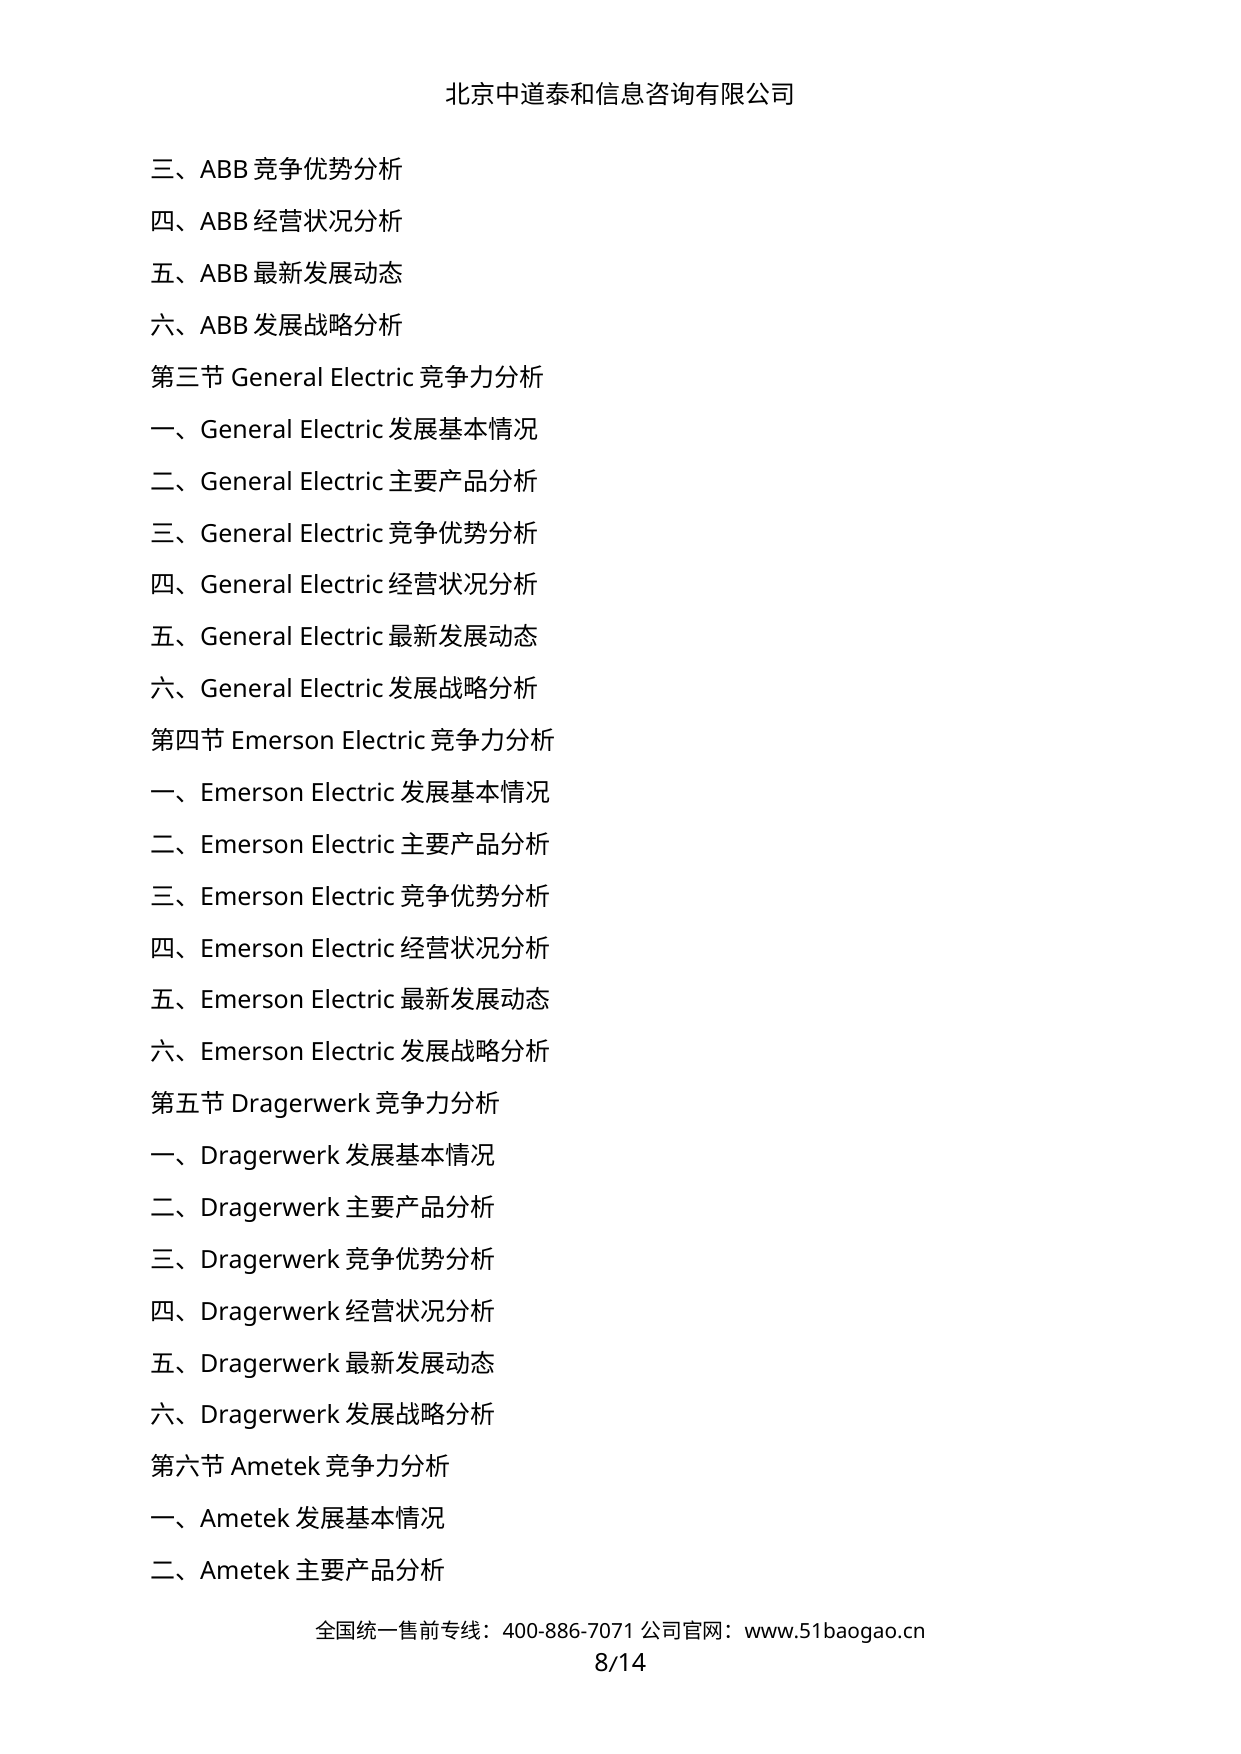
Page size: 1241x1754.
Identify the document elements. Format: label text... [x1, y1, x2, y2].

text 第三节 General Electric竞争力分析 [150, 357, 1090, 394]
text 六、Dragerwerk发展战略分析 [150, 1395, 1090, 1431]
text 一、General Electric发展基本情况 [150, 409, 1090, 446]
text 二、Ametek主要产品分析 [150, 1551, 1090, 1587]
text 六、ABB发展战略分析 [150, 306, 1090, 342]
text 二、General Electric主要产品分析 [150, 461, 1090, 497]
text 三、Dragerwerk竞争优势分析 [150, 1239, 1090, 1276]
text 第四节 Emerson Electric竞争力分析 [150, 721, 1090, 757]
text 一、Emerson Electric发展基本情况 [150, 772, 1090, 809]
text 三、Emerson Electric竞争优势分析 [150, 876, 1090, 912]
text 六、General Electric发展战略分析 [150, 669, 1090, 705]
text 二、Emerson Electric主要产品分析 [150, 824, 1090, 861]
text 第六节 Ametek竞争力分析 [150, 1447, 1090, 1483]
text 二、Dragerwerk主要产品分析 [150, 1187, 1090, 1224]
text 五、ABB最新发展动态 [150, 254, 1090, 290]
text 四、ABB经营状况分析 [150, 202, 1090, 238]
text 四、General Electric经营状况分析 [150, 565, 1090, 601]
text 一、Ametek发展基本情况 [150, 1499, 1090, 1535]
text 五、General Electric最新发展动态 [150, 617, 1090, 653]
text 六、Emerson Electric发展战略分析 [150, 1032, 1090, 1068]
text 第五节 Dragerwerk竞争力分析 [150, 1084, 1090, 1120]
text 五、Emerson Electric最新发展动态 [150, 980, 1090, 1016]
text 三、ABB竞争优势分析 [150, 150, 1090, 186]
text 一、Dragerwerk发展基本情况 [150, 1136, 1090, 1172]
text 三、General Electric竞争优势分析 [150, 513, 1090, 549]
text 四、Dragerwerk经营状况分析 [150, 1291, 1090, 1327]
text 五、Dragerwerk最新发展动态 [150, 1343, 1090, 1379]
text 四、Emerson Electric经营状况分析 [150, 928, 1090, 964]
